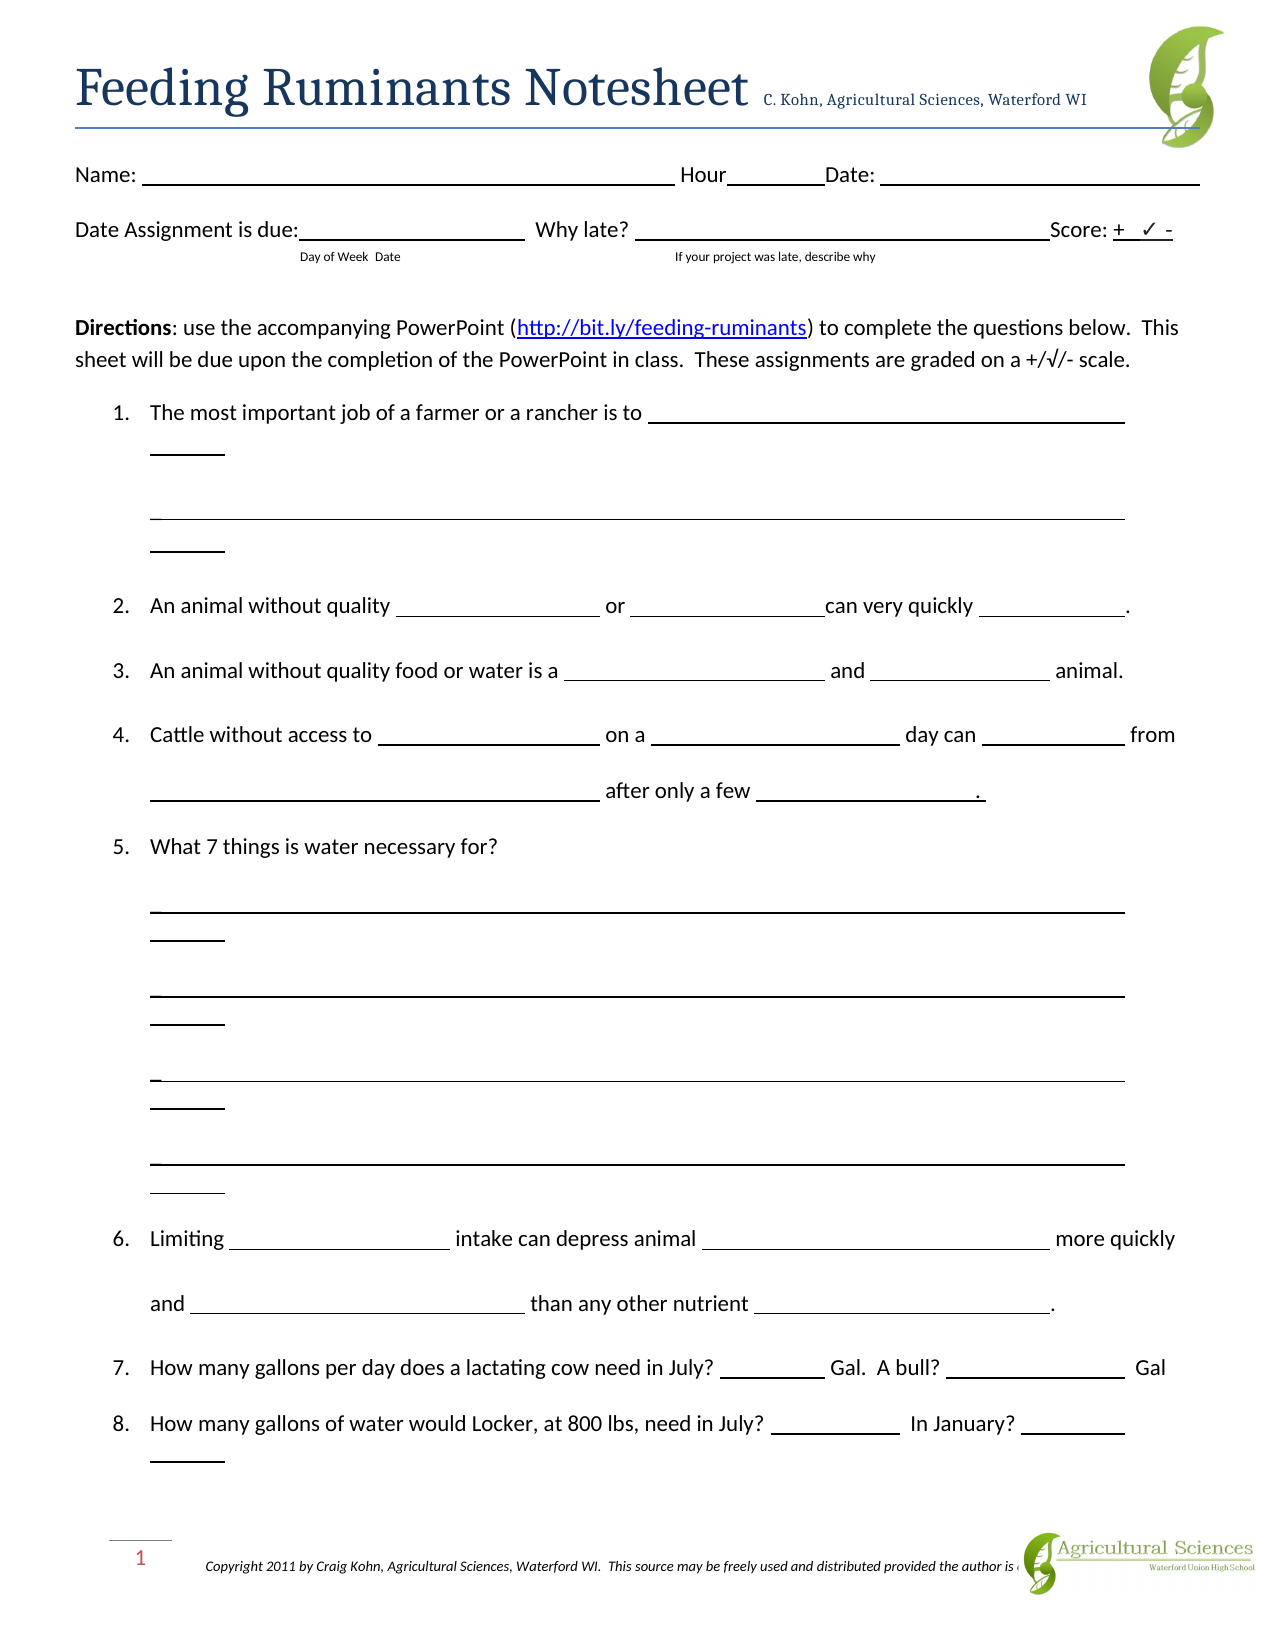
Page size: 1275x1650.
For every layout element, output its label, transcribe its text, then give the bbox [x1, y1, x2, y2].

text Directions: use the accompanying PowerPoint (http://bit.ly/feeding-ruminants) to complete the questions below. This sheet will be due upon the completion of the PowerPoint in class. These assignments are graded on a +/√/- scale. [75, 313, 1200, 373]
text Date Assignment is due: Why late? Score: + ✓ - Day of Week Date If your project was late, describe why [75, 213, 1200, 309]
picture [1018, 1528, 1259, 1598]
title Feeding Ruminants Notesheet C. Kohn, Agricultural Sciences, Waterford WI [75, 56, 1200, 127]
list An animal without quality food or water is a and animal. [112, 656, 1200, 716]
list Cattle without access to on a day can from after only a few . [112, 720, 1200, 832]
text Name: Hour Date: [75, 160, 1200, 188]
list How many gallons per day does a lactating cow need in July? Gal. A bull? Gal [112, 1353, 1200, 1409]
list The most important job of a farmer or a rancher is to _ [112, 398, 1200, 587]
picture [1142, 22, 1232, 152]
list An animal without quality or can very quickly . [112, 591, 1200, 652]
list How many gallons of water would Locker, at 800 lbs, need in July? In January? [112, 1409, 1200, 1493]
list Limiting intake can depress animal more quickly and than any other nutrient . [112, 1224, 1200, 1349]
list What 7 things is water necessary for? _ _ _ _ [112, 832, 1200, 1224]
